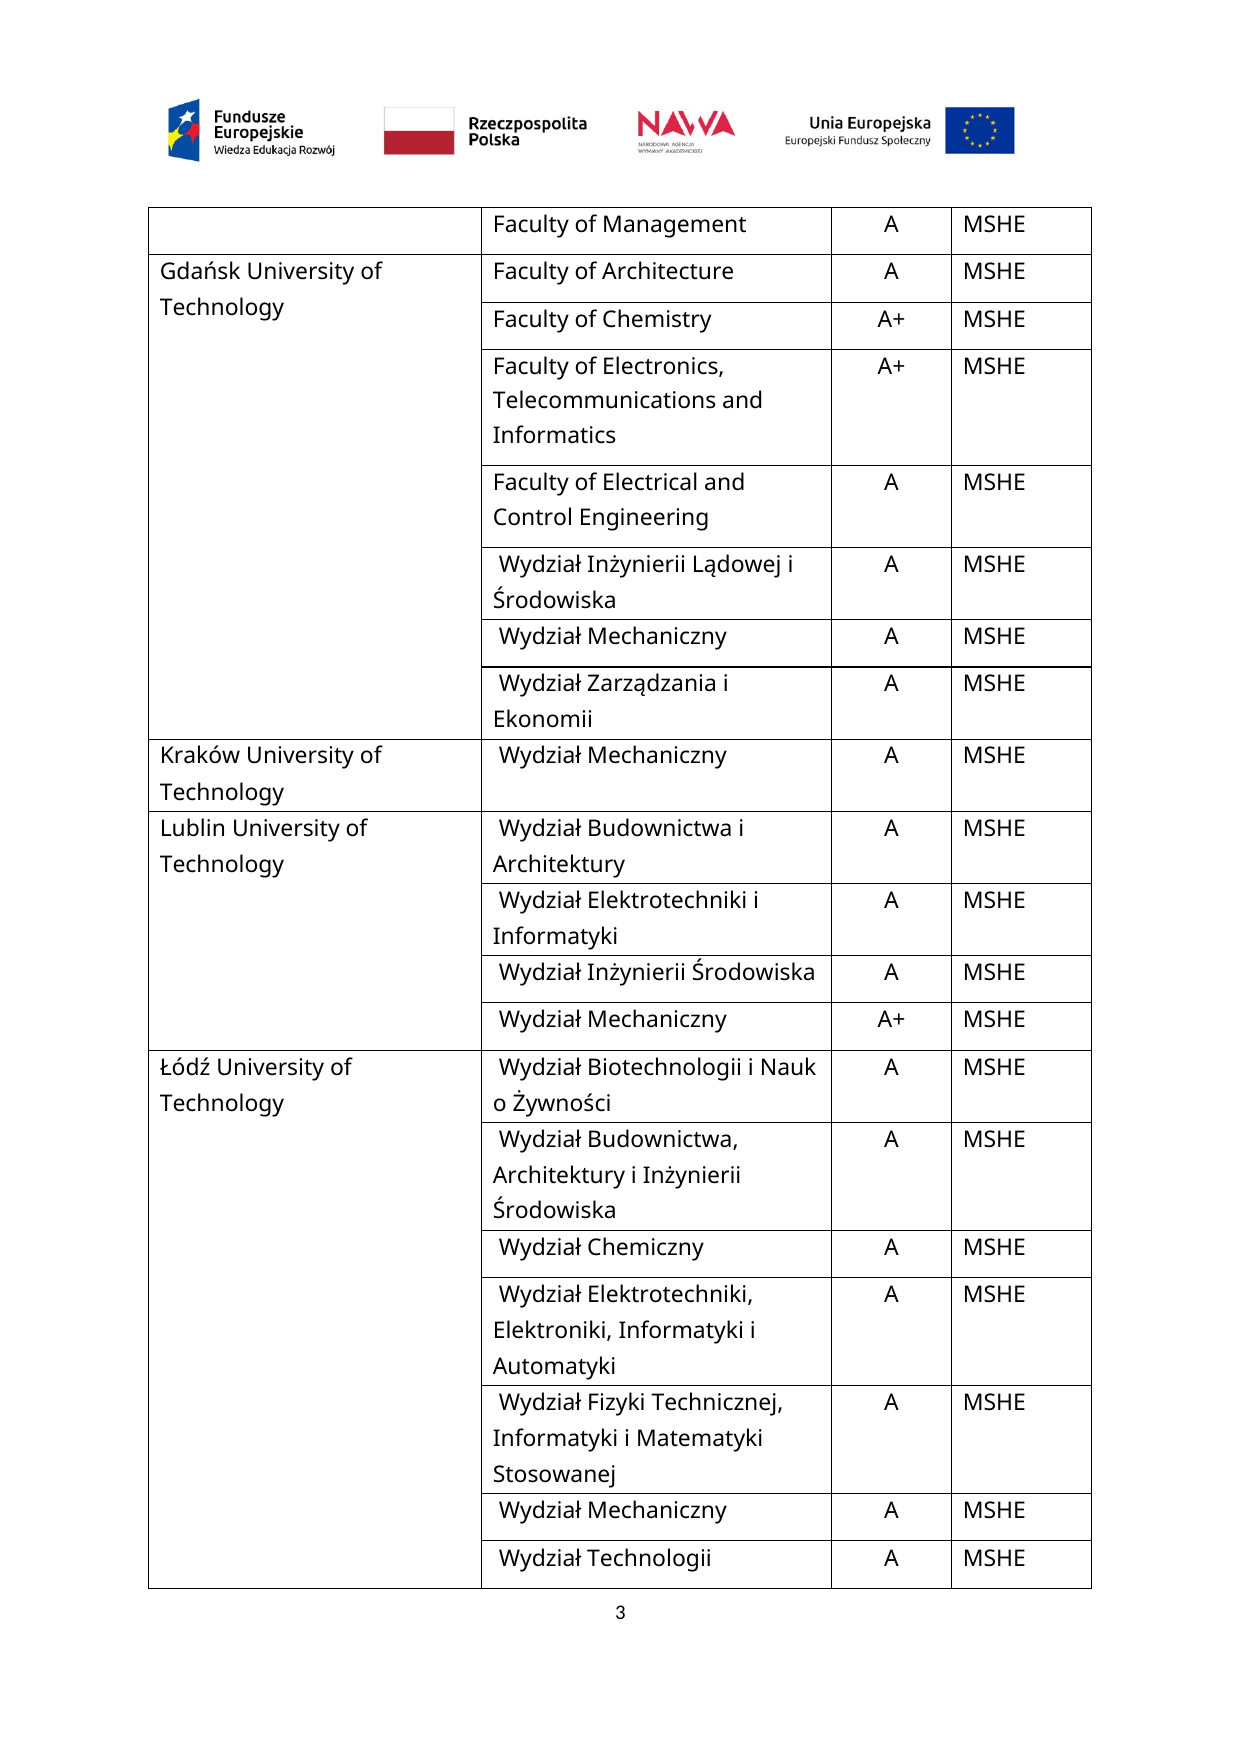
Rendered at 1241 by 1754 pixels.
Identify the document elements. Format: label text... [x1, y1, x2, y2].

table_cell MSHE [952, 1541, 1091, 1588]
table_cell A+ [832, 303, 951, 349]
table_cell A [832, 620, 951, 666]
table_cell Faculty of Chemistry [482, 303, 831, 349]
table_cell MSHE [952, 740, 1091, 811]
table_cell Wydział Elektrotechniki, Elektroniki, Informatyki i Automatyki [482, 1278, 831, 1385]
table_cell MSHE [952, 466, 1091, 547]
table_cell MSHE [952, 1278, 1091, 1385]
table_cell MSHE [952, 1123, 1091, 1229]
table_cell MSHE [952, 1494, 1091, 1540]
picture [147, 72, 1034, 191]
table_cell Wydział Mechaniczny [482, 1494, 831, 1540]
table_cell A [832, 1541, 951, 1588]
table_cell Faculty of Electronics, Telecommunications and Informatics [482, 350, 831, 465]
table_cell A [832, 812, 951, 883]
table_cell Wydział Elektrotechniki i Informatyki [482, 884, 831, 955]
table_cell Wydział Mechaniczny [482, 740, 831, 811]
table_cell MSHE [952, 1386, 1091, 1493]
table_cell MSHE [952, 884, 1091, 955]
table_cell Wydział Zarządzania i Ekonomii [482, 668, 831, 738]
table_cell A [832, 466, 951, 547]
table_cell A [832, 1123, 951, 1229]
table_cell A [832, 1494, 951, 1540]
table_cell Wydział Mechaniczny [482, 620, 831, 666]
table_cell A [832, 1386, 951, 1493]
table_cell Faculty of Electrical and Control Engineering [482, 466, 831, 547]
table_cell A [832, 668, 951, 738]
table_cell Wydział Technologii Materiałowych i Wzornictwa Tekstyliów [482, 1541, 831, 1588]
table_cell MSHE [952, 956, 1091, 1002]
table_cell MSHE [952, 208, 1091, 254]
table_cell Wydział Fizyki Technicznej, Informatyki i Matematyki Stosowanej [482, 1386, 831, 1493]
table_cell A [832, 1231, 951, 1277]
table_cell A [832, 1051, 951, 1122]
table_cell MSHE [952, 1231, 1091, 1277]
table_cell Faculty of Architecture [482, 255, 831, 302]
table_cell Faculty of Management [482, 208, 831, 254]
table_cell Wydział Chemiczny [482, 1231, 831, 1277]
table_cell MSHE [952, 548, 1091, 619]
table_cell MSHE [952, 620, 1091, 666]
table_cell MSHE [952, 812, 1091, 883]
table_cell MSHE [952, 255, 1091, 302]
table_cell A [832, 956, 951, 1002]
table_cell Łódź University of Technology [149, 1051, 481, 1588]
table_cell A [832, 255, 951, 302]
table_cell Wydział Inżynierii Środowiska [482, 956, 831, 1002]
table_cell Kraków University of Technology [149, 740, 481, 811]
table_cell MSHE [952, 1003, 1091, 1049]
table_cell MSHE [952, 303, 1091, 349]
table_cell A [832, 208, 951, 254]
table_cell MSHE [952, 668, 1091, 738]
table_cell A [832, 1278, 951, 1385]
table_cell Lublin University of Technology [149, 812, 481, 1049]
table_cell A+ [832, 1003, 951, 1049]
table_cell A [832, 740, 951, 811]
table_cell A [832, 548, 951, 619]
table_cell Wydział Mechaniczny [482, 1003, 831, 1049]
table_cell Wydział Inżynierii Lądowej i Środowiska [482, 548, 831, 619]
table_cell MSHE [952, 350, 1091, 465]
table_cell Gdańsk University of Technology [149, 255, 481, 738]
table_cell Wydział Biotechnologii i Nauk o Żywności [482, 1051, 831, 1122]
table_cell Wydział Budownictwa, Architektury i Inżynierii Środowiska [482, 1123, 831, 1229]
table_cell A+ [832, 350, 951, 465]
table_cell A [832, 884, 951, 955]
table_cell MSHE [952, 1051, 1091, 1122]
table_cell Wydział Budownictwa i Architektury [482, 812, 831, 883]
